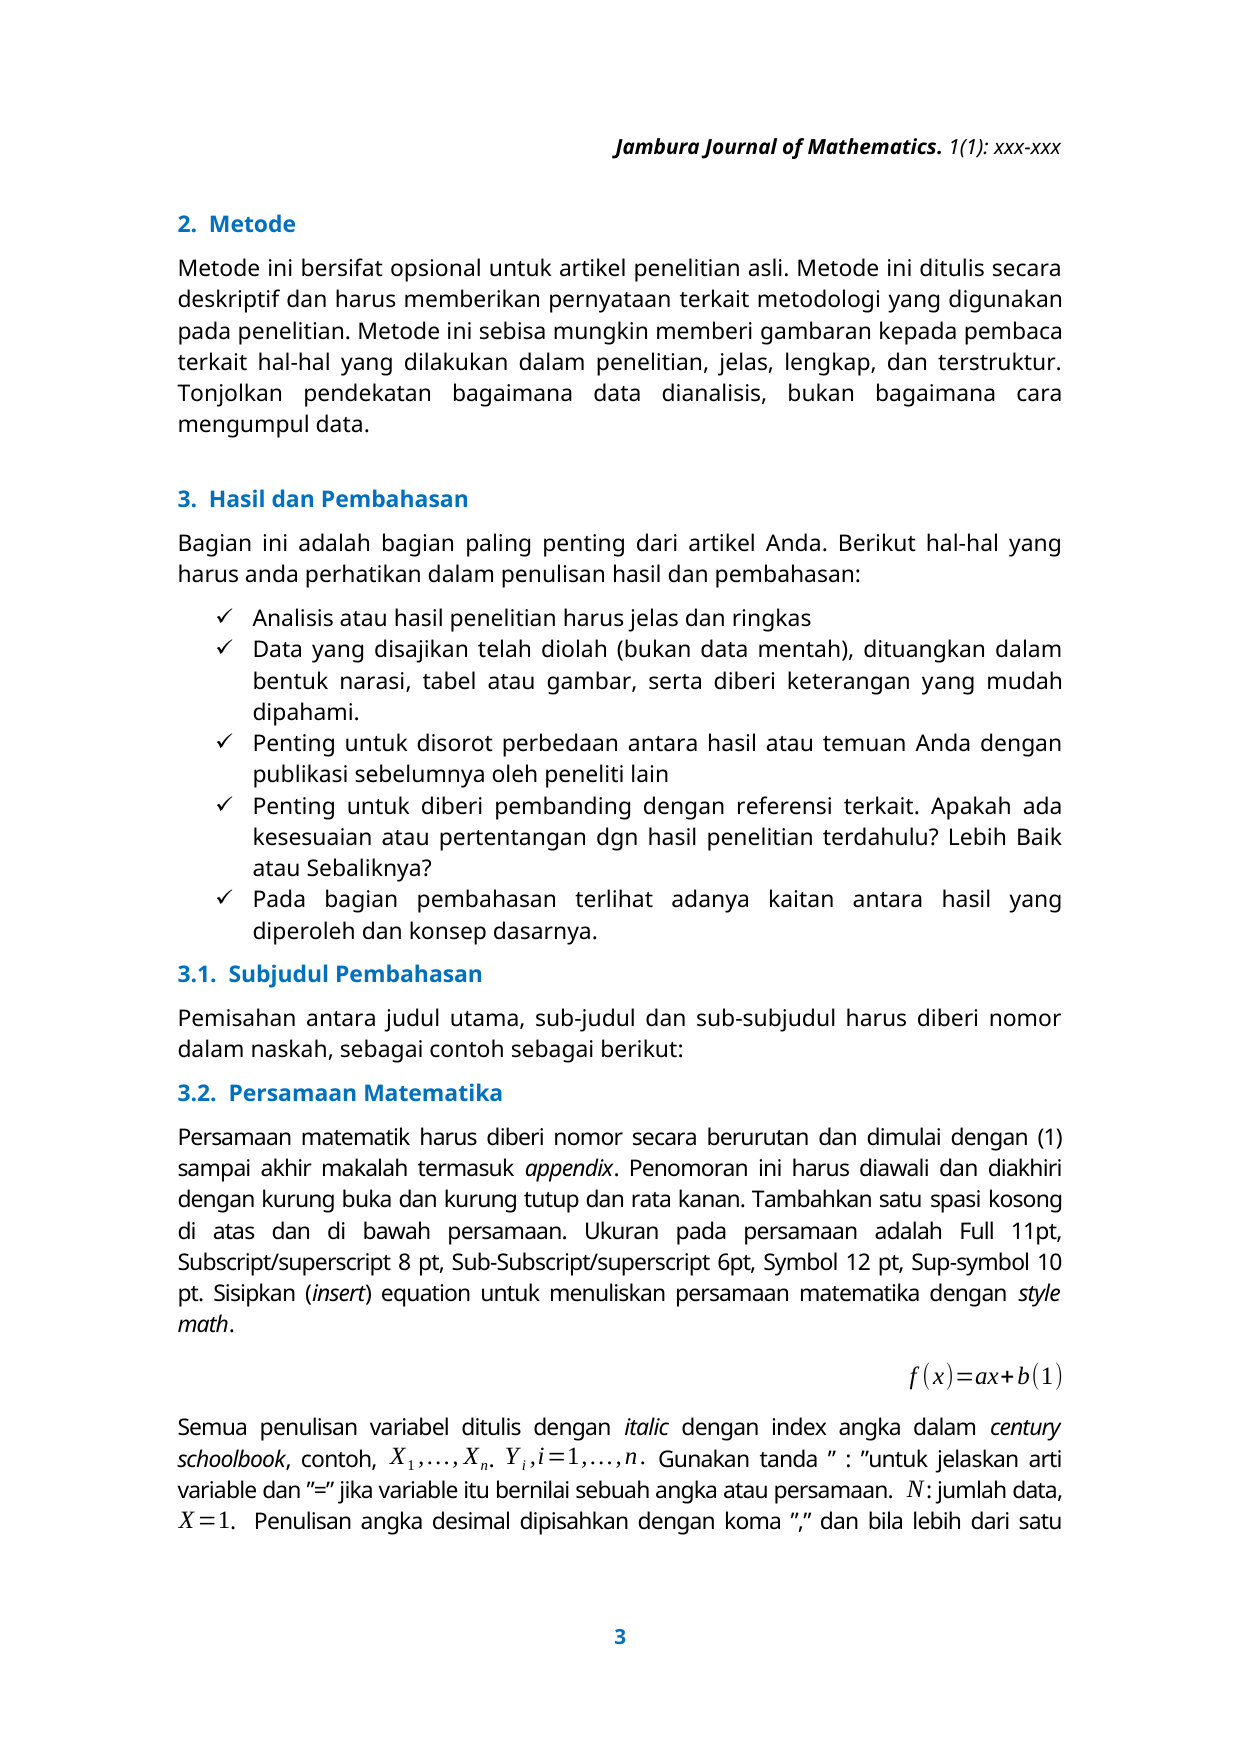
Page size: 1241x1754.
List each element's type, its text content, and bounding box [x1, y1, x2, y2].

text Pemisahan antara judul utama, sub-judul dan sub-subjudul harus diberi nomor dalam naskah, sebagai contoh sebagai berikut: [177, 1002, 1063, 1065]
subtitle 2. Metode [177, 208, 1063, 240]
subtitle 3. Hasil dan Pembahasan [177, 483, 1063, 515]
list Penting untuk diberi pembanding dengan referensi terkait. Apakah ada kesesuaian atau pertentangan dgn hasil penelitian terdahulu? Lebih Baik atau Sebaliknya? [215, 790, 1063, 883]
list Pada bagian pembahasan terlihat adanya kaitan antara hasil yang diperoleh dan konsep dasarnya. [215, 883, 1063, 946]
subtitle 3.2. Persamaan Matematika [177, 1077, 1063, 1108]
text Bagian ini adalah bagian paling penting dari artikel Anda. Berikut hal-hal yang harus anda perhatikan dalam penulisan hasil dan pembahasan: [177, 527, 1063, 590]
list Analisis atau hasil penelitian harus jelas dan ringkas [215, 602, 1063, 633]
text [177, 1411, 1063, 1536]
list Penting untuk disorot perbedaan antara hasil atau temuan Anda dengan publikasi sebelumnya oleh peneliti lain [215, 727, 1063, 790]
list Data yang disajikan telah diolah (bukan data mentah), dituangkan dalam bentuk narasi, tabel atau gambar, serta diberi keterangan yang mudah dipahami. [215, 633, 1063, 727]
subtitle 3.1. Subjudul Pembahasan [177, 958, 1063, 990]
text Persamaan matematik harus diberi nomor secara berurutan dan dimulai dengan (1) sampai akhir makalah termasuk appendix. Penomoran ini harus diawali dan diakhiri dengan kurung buka dan kurung tutup dan rata kanan. Tambahkan satu spasi kosong di atas dan di bawah persamaan. Ukuran pada persamaan adalah Full 11pt, Subscript/superscript 8 pt, Sub-Subscript/superscript 6pt, Symbol 12 pt, Sup-symbol 10 pt. Sisipkan (insert) equation untuk menuliskan persamaan matematika dengan style math. [177, 1121, 1063, 1340]
text Metode ini bersifat opsional untuk artikel penelitian asli. Metode ini ditulis secara deskriptif dan harus memberikan pernyataan terkait metodologi yang digunakan pada penelitian. Metode ini sebisa mungkin memberi gambaran kepada pembaca terkait hal-hal yang dilakukan dalam penelitian, jelas, lengkap, dan terstruktur. Tonjolkan pendekatan bagaimana data dianalisis, bukan bagaimana cara mengumpul data. [177, 252, 1063, 440]
